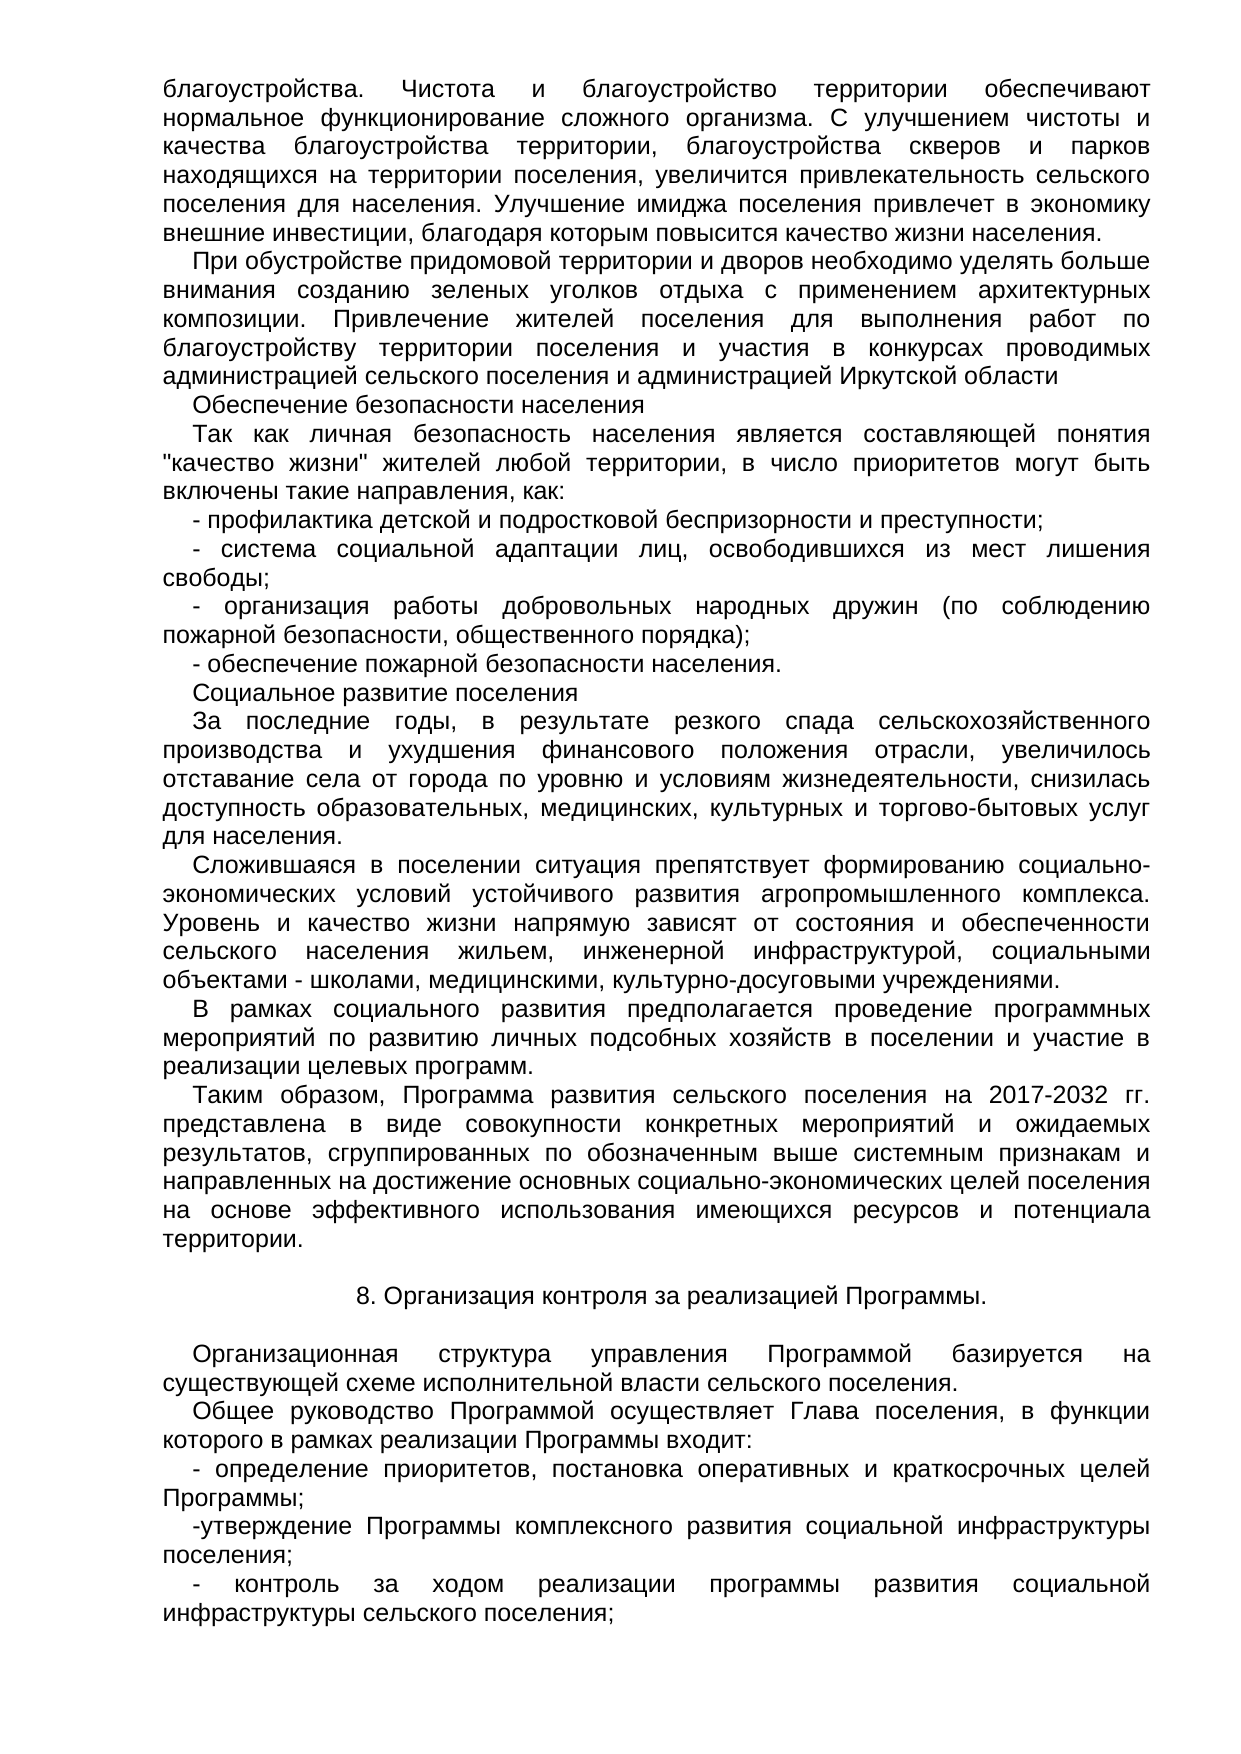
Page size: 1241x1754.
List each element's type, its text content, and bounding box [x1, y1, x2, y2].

text Организационная структура управления Программой базируется на существующей схеме исполнительной власти сельского поселения. [162, 1339, 1152, 1396]
text -утверждение Программы комплексного развития социальной инфраструктуры поселения; [162, 1511, 1152, 1569]
text - система социальной адаптации лиц, освободившихся из мест лишения свободы; [162, 534, 1152, 591]
text - определение приоритетов, постановка оперативных и краткосрочных целей Программы; [162, 1454, 1152, 1511]
text Социальное развитие поселения [162, 678, 1152, 706]
text - обеспечение пожарной безопасности населения. [162, 649, 1152, 678]
text - контроль за ходом реализации программы развития социальной инфраструктуры сельского поселения; [162, 1569, 1152, 1626]
text Таким образом, Программа развития сельского поселения на 2017-2032 гг. представлена в виде совокупности конкретных мероприятий и ожидаемых результатов, сгруппированных по обозначенным выше системным признакам и направленных на достижение основных социально-экономических целей поселения на основе эффективного использования имеющихся ресурсов и потенциала территории. [162, 1080, 1152, 1253]
text Так как личная безопасность населения является составляющей понятия "качество жизни" жителей любой территории, в число приоритетов могут быть включены такие направления, как: [162, 419, 1152, 505]
text Общее руководство Программой осуществляет Глава поселения, в функции которого в рамках реализации Программы входит: [162, 1396, 1152, 1454]
text - организация работы добровольных народных дружин (по соблюдению пожарной безопасности, общественного порядка); [162, 591, 1152, 649]
text Сложившаяся в поселении ситуация препятствует формированию социально-экономических условий устойчивого развития агропромышленного комплекса. Уровень и качество жизни напрямую зависят от состояния и обеспеченности сельского населения жильем, инженерной инфраструктурой, социальными объектами - школами, медицинскими, культурно-досуговыми учреждениями. [162, 850, 1152, 994]
text При обустройстве придомовой территории и дворов необходимо уделять больше внимания созданию зеленых уголков отдыха с применением архитектурных композиции. Привлечение жителей поселения для выполнения работ по благоустройству территории поселения и участия в конкурсах проводимых администрацией сельского поселения и администрацией Иркутской области [162, 246, 1152, 390]
text За последние годы, в результате резкого спада сельскохозяйственного производства и ухудшения финансового положения отрасли, увеличилось отставание села от города по уровню и условиям жизнедеятельности, снизилась доступность образовательных, медицинских, культурных и торгово-бытовых услуг для населения. [162, 706, 1152, 850]
text В рамках социального развития предполагается проведение программных мероприятий по развитию личных подсобных хозяйств в поселении и участие в реализации целевых программ. [162, 994, 1152, 1080]
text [162, 74, 1152, 246]
text - профилактика детской и подростковой беспризорности и преступности; [162, 505, 1152, 534]
text Обеспечение безопасности населения [162, 390, 1152, 419]
text 8. Организация контроля за реализацией Программы. [162, 1281, 1152, 1310]
